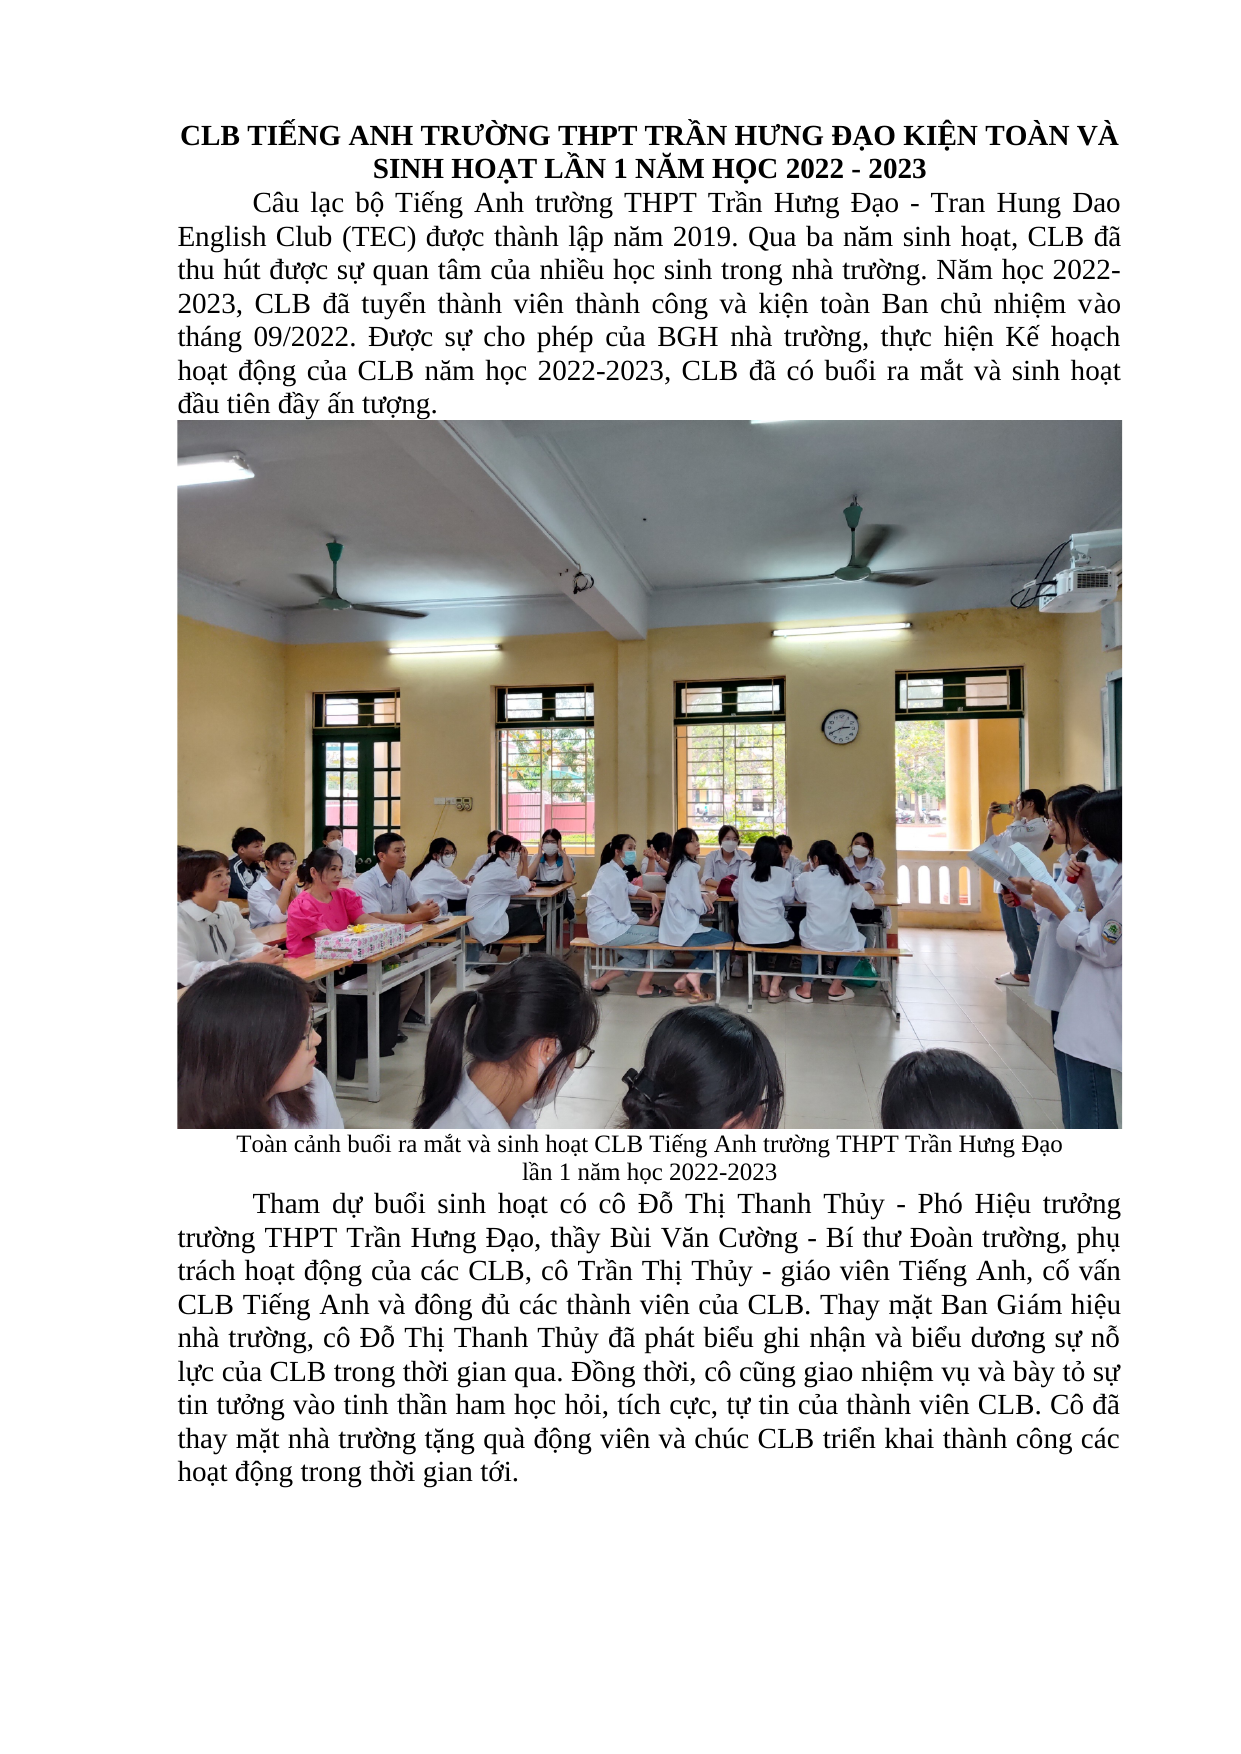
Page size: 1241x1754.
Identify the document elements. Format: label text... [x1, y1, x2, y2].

picture [177, 420, 1123, 1129]
text CLB TIẾNG ANH TRƯỜNG THPT TRẦN HƯNG ĐẠO KIỆN TOÀN VÀ SINH HOẠT LẦN 1 NĂM HỌC 2022 - 2023 [177, 118, 1122, 185]
text Toàn cảnh buổi ra mắt và sinh hoạt CLB Tiếng Anh trường THPT Trần Hưng Đạo [177, 1129, 1122, 1157]
text lần 1 năm học 2022-2023 [177, 1157, 1122, 1186]
text Câu lạc bộ Tiếng Anh trường THPT Trần Hưng Đạo - Tran Hung Dao English Club (TEC) được thành lập năm 2019. Qua ba năm sinh hoạt, CLB đã thu hút được sự quan tâm của nhiều học sinh trong nhà trường. Năm học 2022-2023, CLB đã tuyển thành viên thành công và kiện toàn Ban chủ nhiệm vào tháng 09/2022. Được sự cho phép của BGH nhà trường, thực hiện Kế hoạch hoạt động của CLB năm học 2022-2023, CLB đã có buổi ra mắt và sinh hoạt đầu tiên đầy ấn tượng. [177, 185, 1122, 420]
text Tham dự buổi sinh hoạt có cô Đỗ Thị Thanh Thủy - Phó Hiệu trưởng trường THPT Trần Hưng Đạo, thầy Bùi Văn Cường - Bí thư Đoàn trường, phụ trách hoạt động của các CLB, cô Trần Thị Thủy - giáo viên Tiếng Anh, cố vấn CLB Tiếng Anh và đông đủ các thành viên của CLB. Thay mặt Ban Giám hiệu nhà trường, cô Đỗ Thị Thanh Thủy đã phát biểu ghi nhận và biểu dương sự nỗ lực của CLB trong thời gian qua. Đồng thời, cô cũng giao nhiệm vụ và bày tỏ sự tin tưởng vào tinh thần ham học hỏi, tích cực, tự tin của thành viên CLB. Cô đã thay mặt nhà trường tặng quà động viên và chúc CLB triển khai thành công các hoạt động trong thời gian tới. [177, 1186, 1122, 1488]
